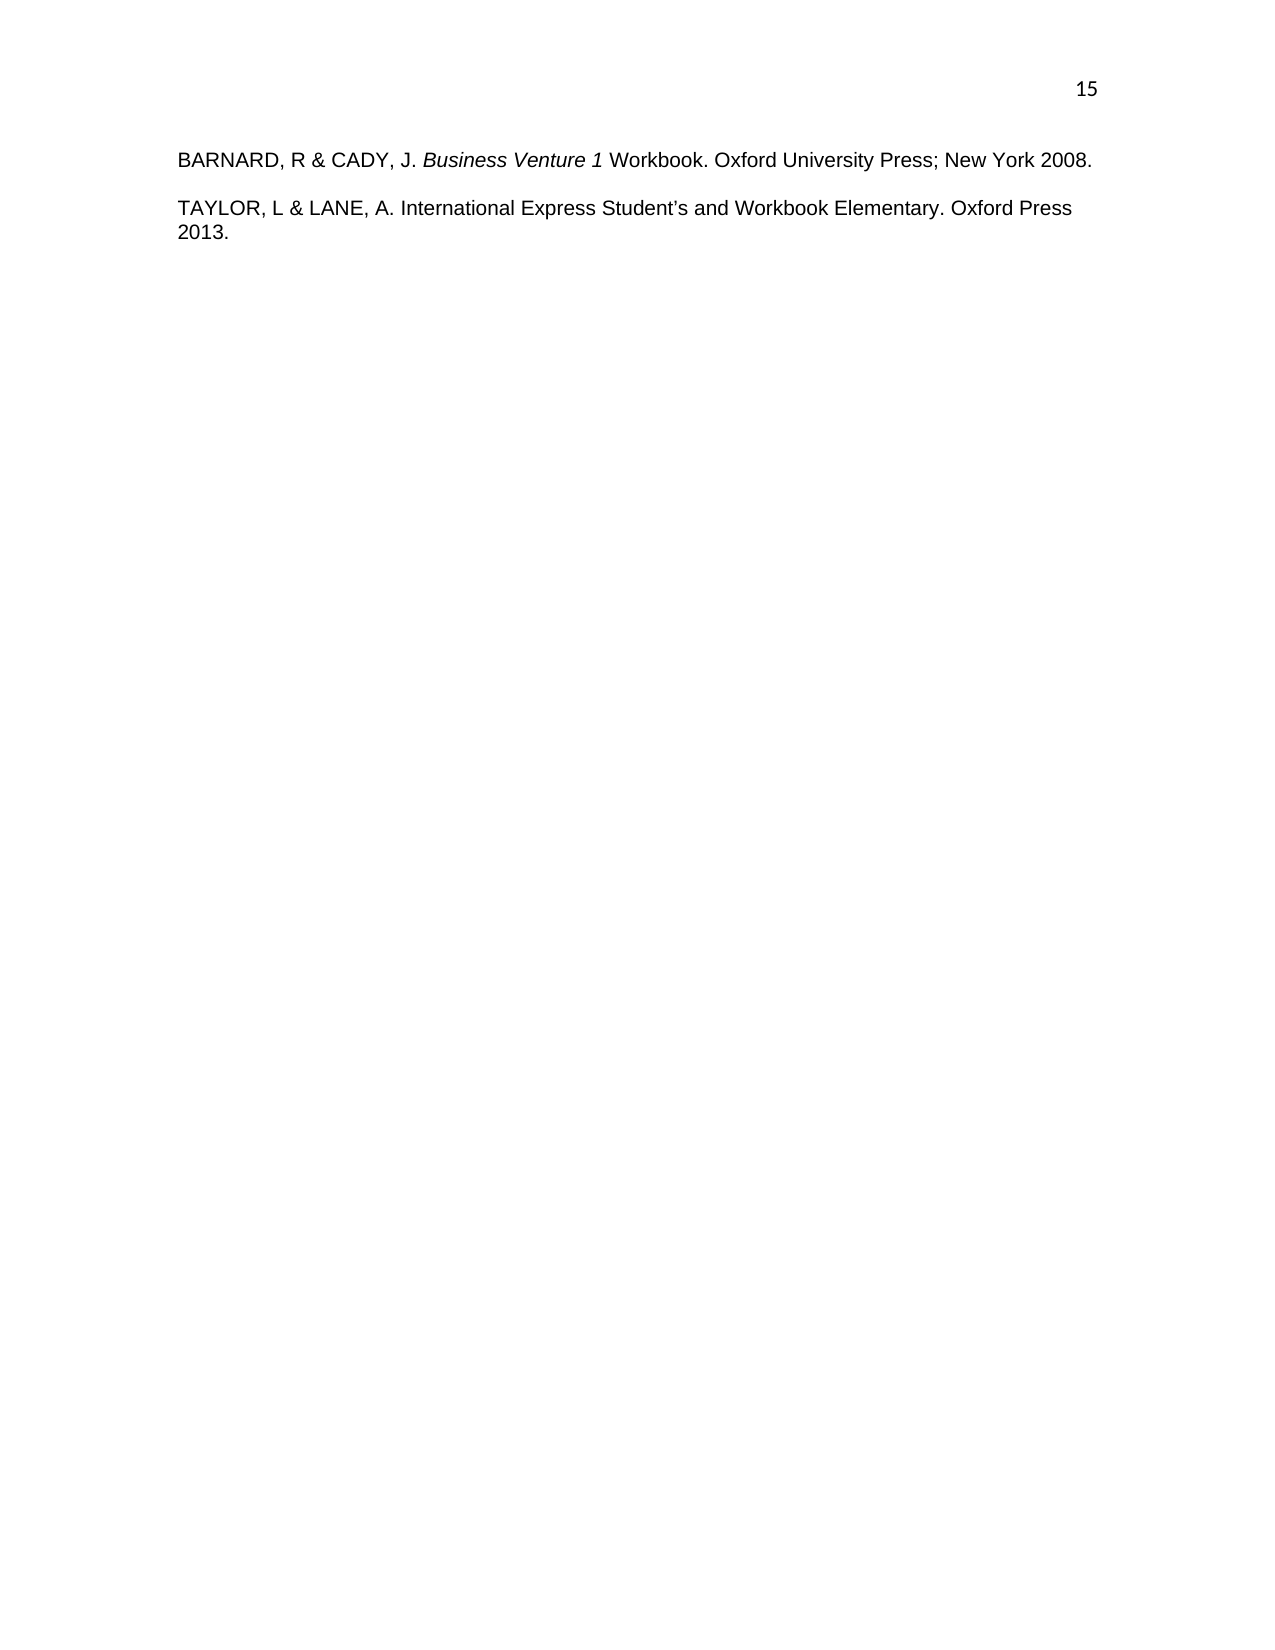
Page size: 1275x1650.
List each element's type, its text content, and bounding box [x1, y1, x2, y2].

text TAYLOR, L & LANE, A. International Express Student’s and Workbook Elementary. Oxford Press 2013. [177, 196, 1098, 243]
text BARNARD, R & CADY, J. Business Venture 1 Workbook. Oxford University Press; New York 2008. [177, 148, 1098, 172]
